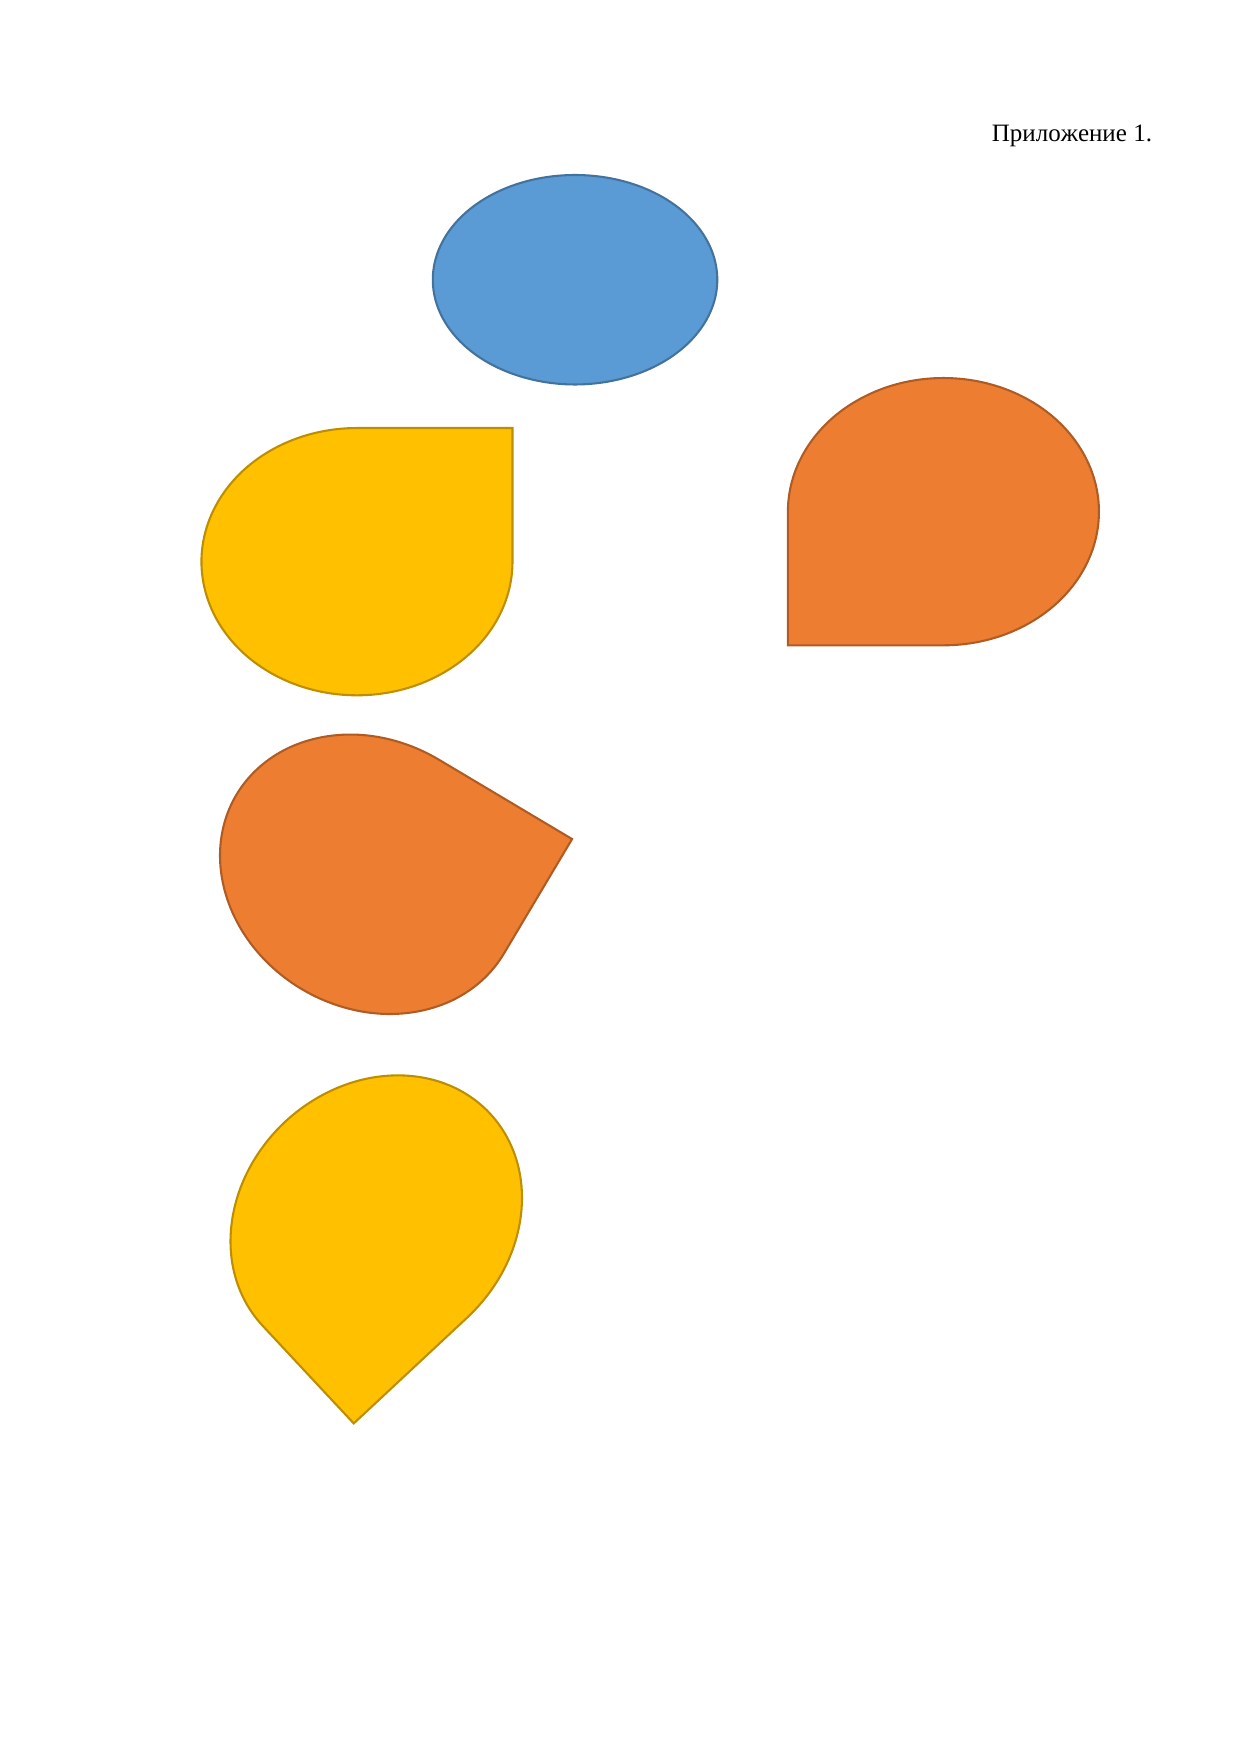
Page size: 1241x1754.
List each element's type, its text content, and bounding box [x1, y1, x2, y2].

text Приложение 1. [177, 118, 1152, 147]
